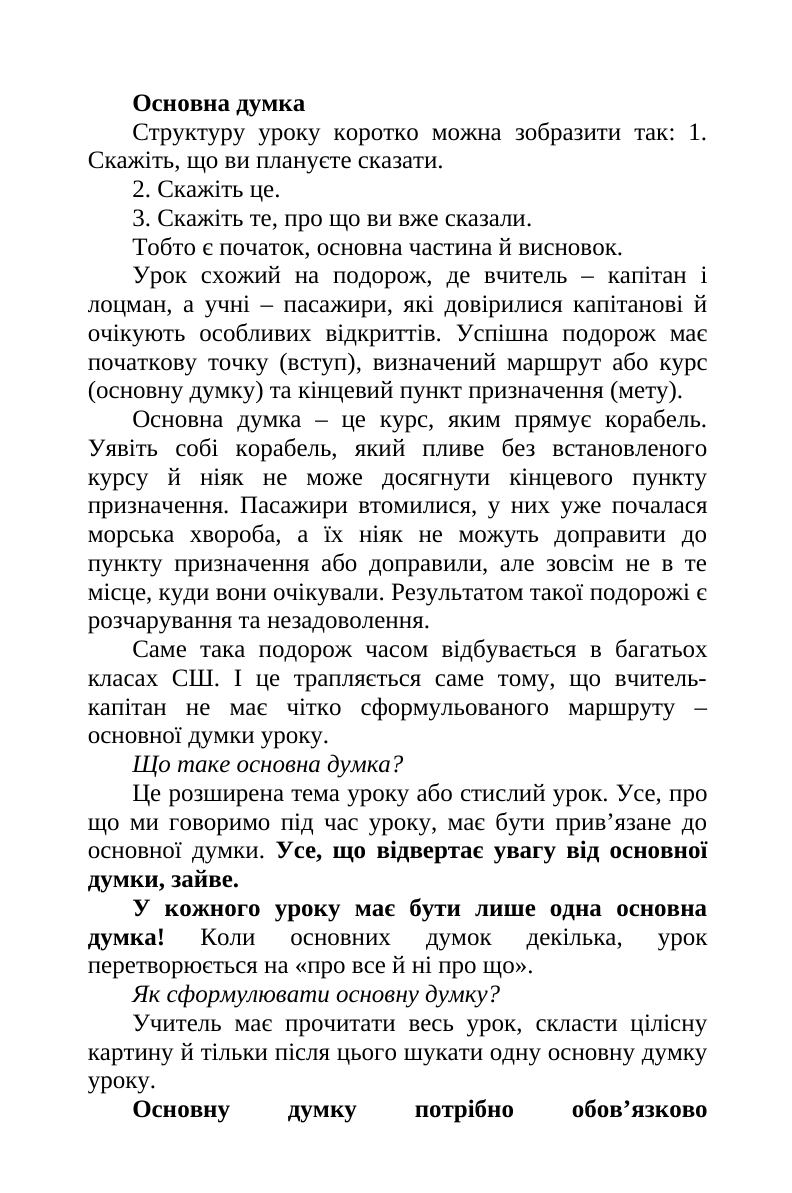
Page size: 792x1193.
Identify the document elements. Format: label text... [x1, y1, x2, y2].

text Структуру уроку коротко можна зобразити так: 1. Скажіть, що ви плануєте сказати. [88, 117, 708, 174]
text 3. Скажіть те, про що ви вже сказали. [88, 203, 708, 232]
text Основна думка [88, 88, 708, 117]
text Урок схожий на подорож, де вчитель – капітан і лоцман, а учні – пасажири, які довірилися капітанові й очікують особливих відкриттів. Успішна подорож має початкову точку (вступ), визначений маршрут або курс (основну думку) та кінцевий пункт призначення (мету). [88, 260, 708, 404]
text Це розширена тема уроку або стислий урок. Усе, про що ми говоримо під час уроку, має бути прив’язане до основної думки. Усе, що відвертає увагу від основної думки, зайве. [88, 778, 708, 893]
text Що таке основна думка? [88, 749, 708, 778]
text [88, 1094, 708, 1123]
text Тобто є початок, основна частина й висновок. [88, 232, 708, 260]
text Саме така подорож часом відбувається в багатьох класах СШ. І це трапляється саме тому, що вчитель-капітан не має чітко сформульованого маршруту – основної думки уроку. [88, 634, 708, 749]
text Основна думка – це курс, яким прямує корабель. Уявіть собі корабель, який пливе без встановленого курсу й ніяк не може досягнути кінцевого пункту призначення. Пасажири втомилися, у них уже почалася морська хвороба, а їх ніяк не можуть доправити до пункту призначення або доправили, але зовсім не в те місце, куди вони очікували. Результатом такої подорожі є розчарування та незадоволення. [88, 404, 708, 634]
text Як сформулювати основну думку? [88, 979, 708, 1008]
text Учитель має прочитати весь урок, скласти цілісну картину й тільки після цього шукати одну основну думку уроку. [88, 1008, 708, 1094]
text 2. Скажіть це. [88, 174, 708, 203]
text У кожного уроку має бути лише одна основна думка! Коли основних думок декілька, урок перетворюється на «про все й ні про що». [88, 893, 708, 979]
